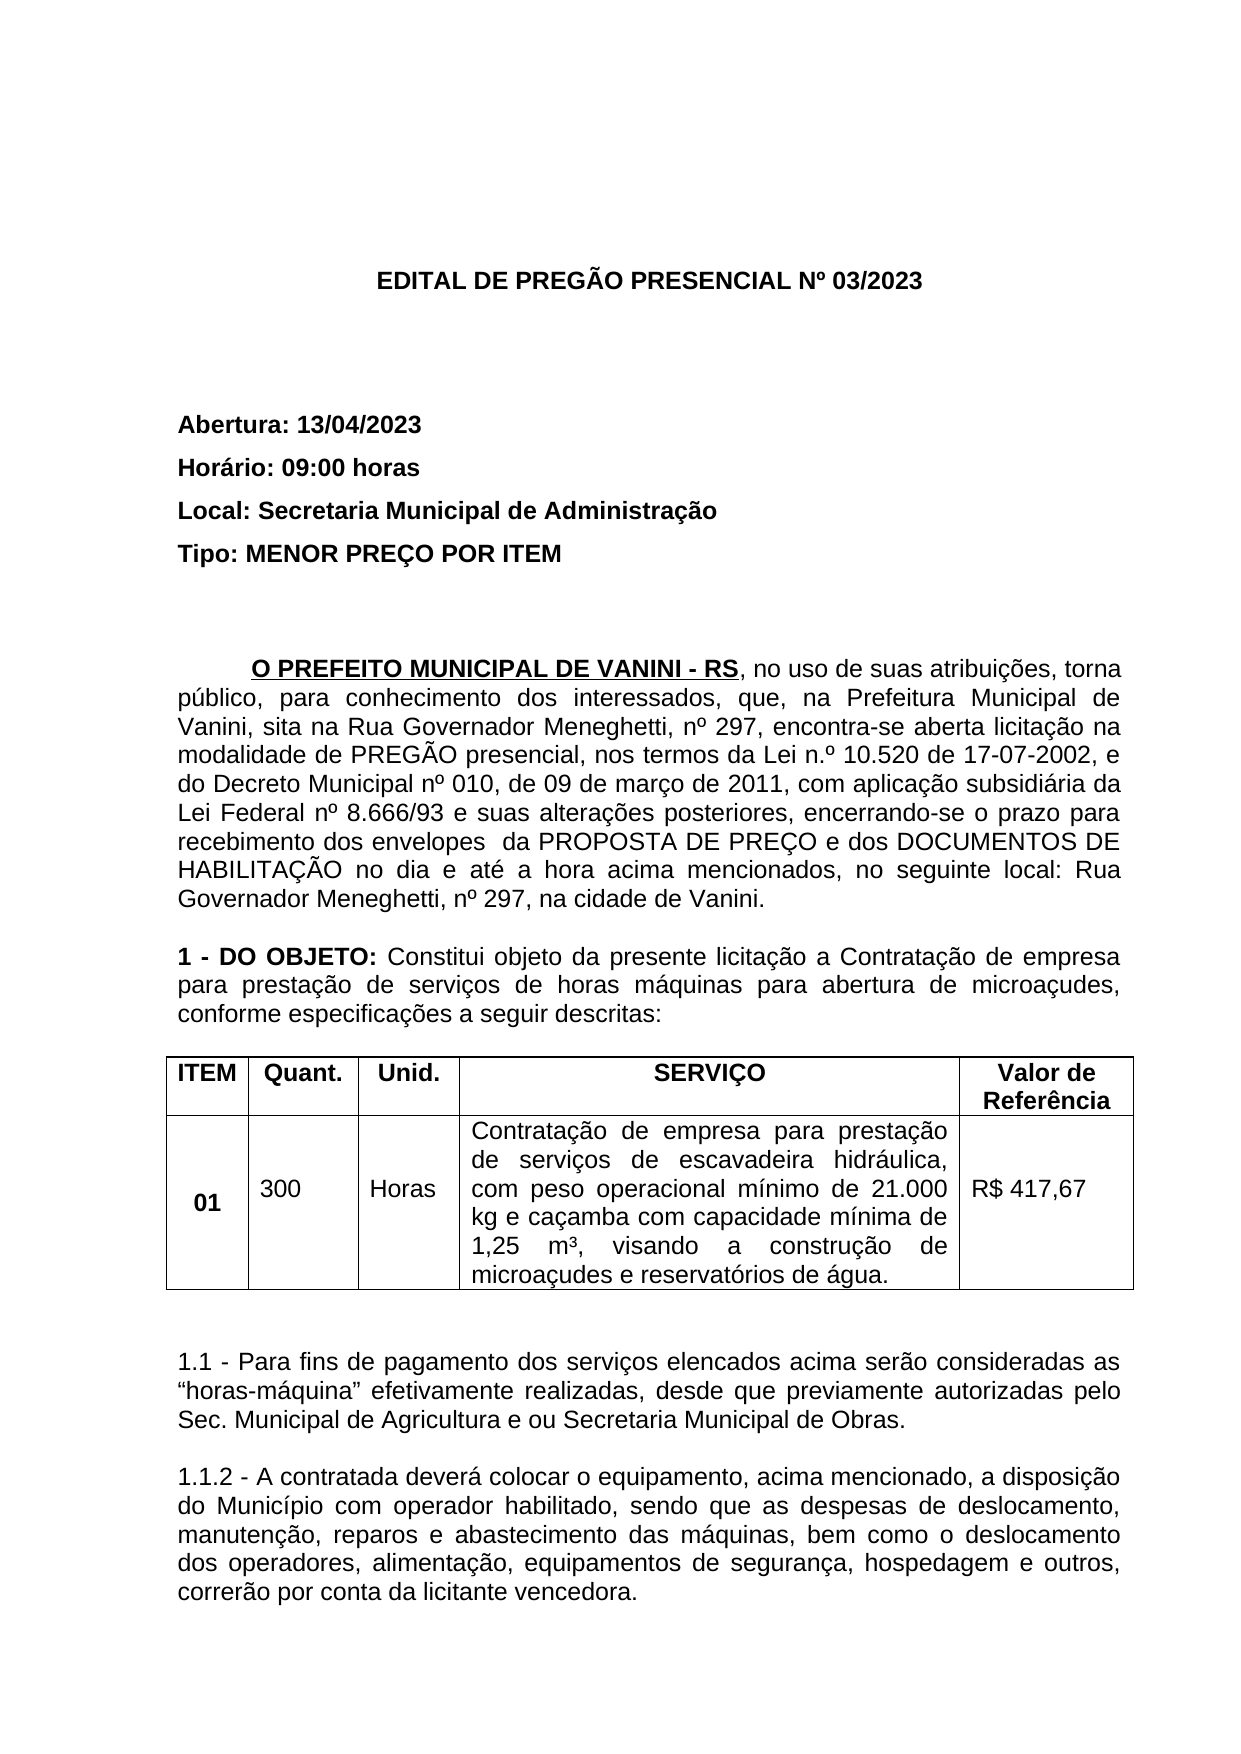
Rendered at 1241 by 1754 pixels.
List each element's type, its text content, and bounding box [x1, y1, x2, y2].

table_header SERVIÇO [460, 1058, 959, 1115]
table_cell 01 [167, 1116, 248, 1288]
table_cell Horas [359, 1116, 459, 1288]
table_cell Contratação de empresa para prestação de serviços de escavadeira hidráulica, com peso operacional mínimo de 21.000 kg e caçamba com capacidade mínima de 1,25 m³, visando a construção de microaçudes e reservatórios de água. [460, 1116, 959, 1288]
text 1.1.2 - A contratada deverá colocar o equipamento, acima mencionado, a disposição do Município com operador habilitado, sendo que as despesas de deslocamento, manutenção, reparos e abastecimento das máquinas, bem como o deslocamento dos operadores, alimentação, equipamentos de segurança, hospedagem e outros, correrão por conta da licitante vencedora. [177, 1462, 1122, 1606]
text O PREFEITO MUNICIPAL DE VANINI - RS, no uso de suas atribuições, torna público, para conhecimento dos interessados, que, na Prefeitura Municipal de Vanini, sita na Rua Governador Meneghetti, nº 297, encontra-se aberta licitação na modalidade de PREGÃO presencial, nos termos da Lei n.º 10.520 de 17-07-2002, e do Decreto Municipal nº 010, de 09 de março de 2011, com aplicação subsidiária da Lei Federal nº 8.666/93 e suas alterações posteriores, encerrando-se o prazo para recebimento dos envelopes da PROPOSTA DE PREÇO e dos DOCUMENTOS DE HABILITAÇÃO no dia e até a hora acima mencionados, no seguinte local: Rua Governador Meneghetti, nº 297, na cidade de Vanini. [177, 654, 1122, 913]
text 1.1 - Para fins de pagamento dos serviços elencados acima serão consideradas as “horas-máquina” efetivamente realizadas, desde que previamente autorizadas pelo Sec. Municipal de Agricultura e ou Secretaria Municipal de Obras. [177, 1347, 1122, 1433]
text Tipo: MENOR PREÇO POR ITEM [177, 539, 1122, 568]
text Local: Secretaria Municipal de Administração [177, 496, 1122, 524]
title EDITAL DE PREGÃO PRESENCIAL Nº 03/2023 [177, 266, 1122, 294]
text Horário: 09:00 horas [177, 453, 1122, 481]
table_header ITEM [167, 1058, 248, 1115]
table_header Quant. [249, 1058, 358, 1115]
table_header Unid. [359, 1058, 459, 1115]
table_cell R$ 417,67 [960, 1116, 1133, 1288]
table_cell 300 [249, 1116, 358, 1288]
text Abertura: 13/04/2023 [177, 409, 1122, 438]
text 1 - DO OBJETO: Constitui objeto da presente licitação a Contratação de empresa para prestação de serviços de horas máquinas para abertura de microaçudes, conforme especificações a seguir descritas: [177, 941, 1122, 1028]
table_header Valor de Referência [960, 1058, 1133, 1115]
